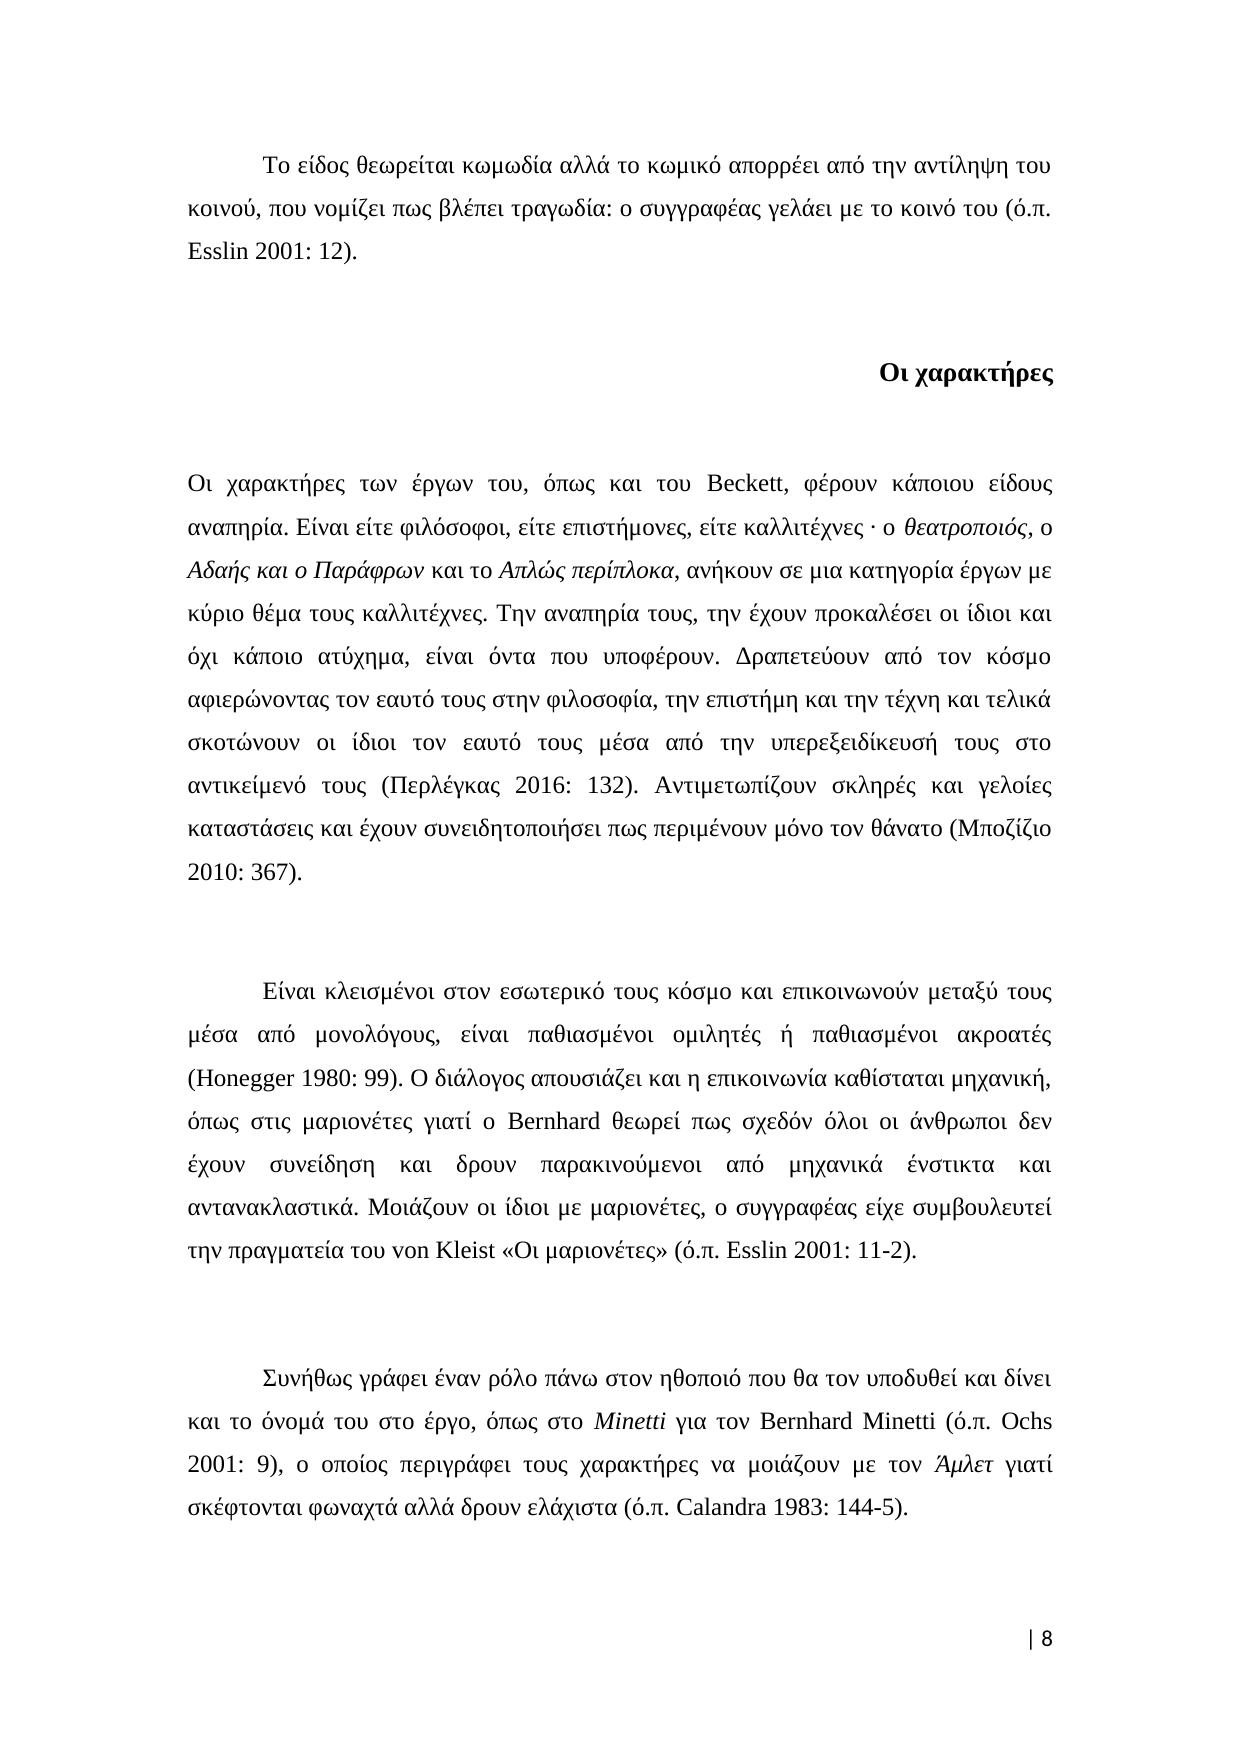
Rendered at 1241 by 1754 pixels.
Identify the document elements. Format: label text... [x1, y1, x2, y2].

text Οι χαρακτήρες [187, 356, 1053, 387]
text Είναι κλεισμένοι στον εσωτερικό τους κόσμο και επικοινωνούν μεταξύ τους μέσα από μονολόγους, είναι παθιασμένοι ομιλητές ή παθιασμένοι ακροατές (Honegger 1980: 99). Ο διάλογος απουσιάζει και η επικοινωνία καθίσταται μηχανική, όπως στις μαριονέτες γιατί ο Bernhard θεωρεί πως σχεδόν όλοι οι άνθρωποι δεν έχουν συνείδηση και δρουν παρακινούμενοι από μηχανικά ένστικτα και αντανακλαστικά. Μοιάζουν οι ίδιοι με μαριονέτες, ο συγγραφέας είχε συμβουλευτεί την πραγματεία του von Kleist «Οι μαριονέτες» (ό.π. Esslin 2001: 11-2). [187, 976, 1053, 1264]
text Το είδος θεωρείται κωμωδία αλλά το κωμικό απορρέει από την αντίληψη του κοινού, που νομίζει πως βλέπει τραγωδία: ο συγγραφέας γελάει με το κοινό του (ό.π. Esslin 2001: 12). [187, 150, 1053, 265]
text Συνήθως γράφει έναν ρόλο πάνω στον ηθοποιό που θα τον υποδυθεί και δίνει και το όνομά του στο έργο, όπως στο Minetti για τον Bernhard Minetti (ό.π. Ochs 2001: 9), ο οποίος περιγράφει τους χαρακτήρες να μοιάζουν με τον Άμλετ γιατί σκέφτονται φωναχτά αλλά δρουν ελάχιστα (ό.π. Calandra 1983: 144-5). [187, 1363, 1053, 1521]
text Οι χαρακτήρες των έργων του, όπως και του Beckett, φέρουν κάποιου είδους αναπηρία. Είναι είτε φιλόσοφοι, είτε επιστήμονες, είτε καλλιτέχνες ∙ ο θεατροποιός, ο Αδαής και ο Παράφρων και το Απλώς περίπλοκα, ανήκουν σε μια κατηγορία έργων με κύριο θέμα τους καλλιτέχνες. Την αναπηρία τους, την έχουν προκαλέσει οι ίδιοι και όχι κάποιο ατύχημα, είναι όντα που υποφέρουν. Δραπετεύουν από τον κόσμο αφιερώνοντας τον εαυτό τους στην φιλοσοφία, την επιστήμη και την τέχνη και τελικά σκοτώνουν οι ίδιοι τον εαυτό τους μέσα από την υπερεξειδίκευσή τους στο αντικείμενό τους (Περλέγκας 2016: 132). Αντιμετωπίζουν σκληρές και γελοίες καταστάσεις και έχουν συνειδητοποιήσει πως περιμένουν μόνο τον θάνατο (Μποζίζιο 2010: 367). [187, 468, 1053, 885]
